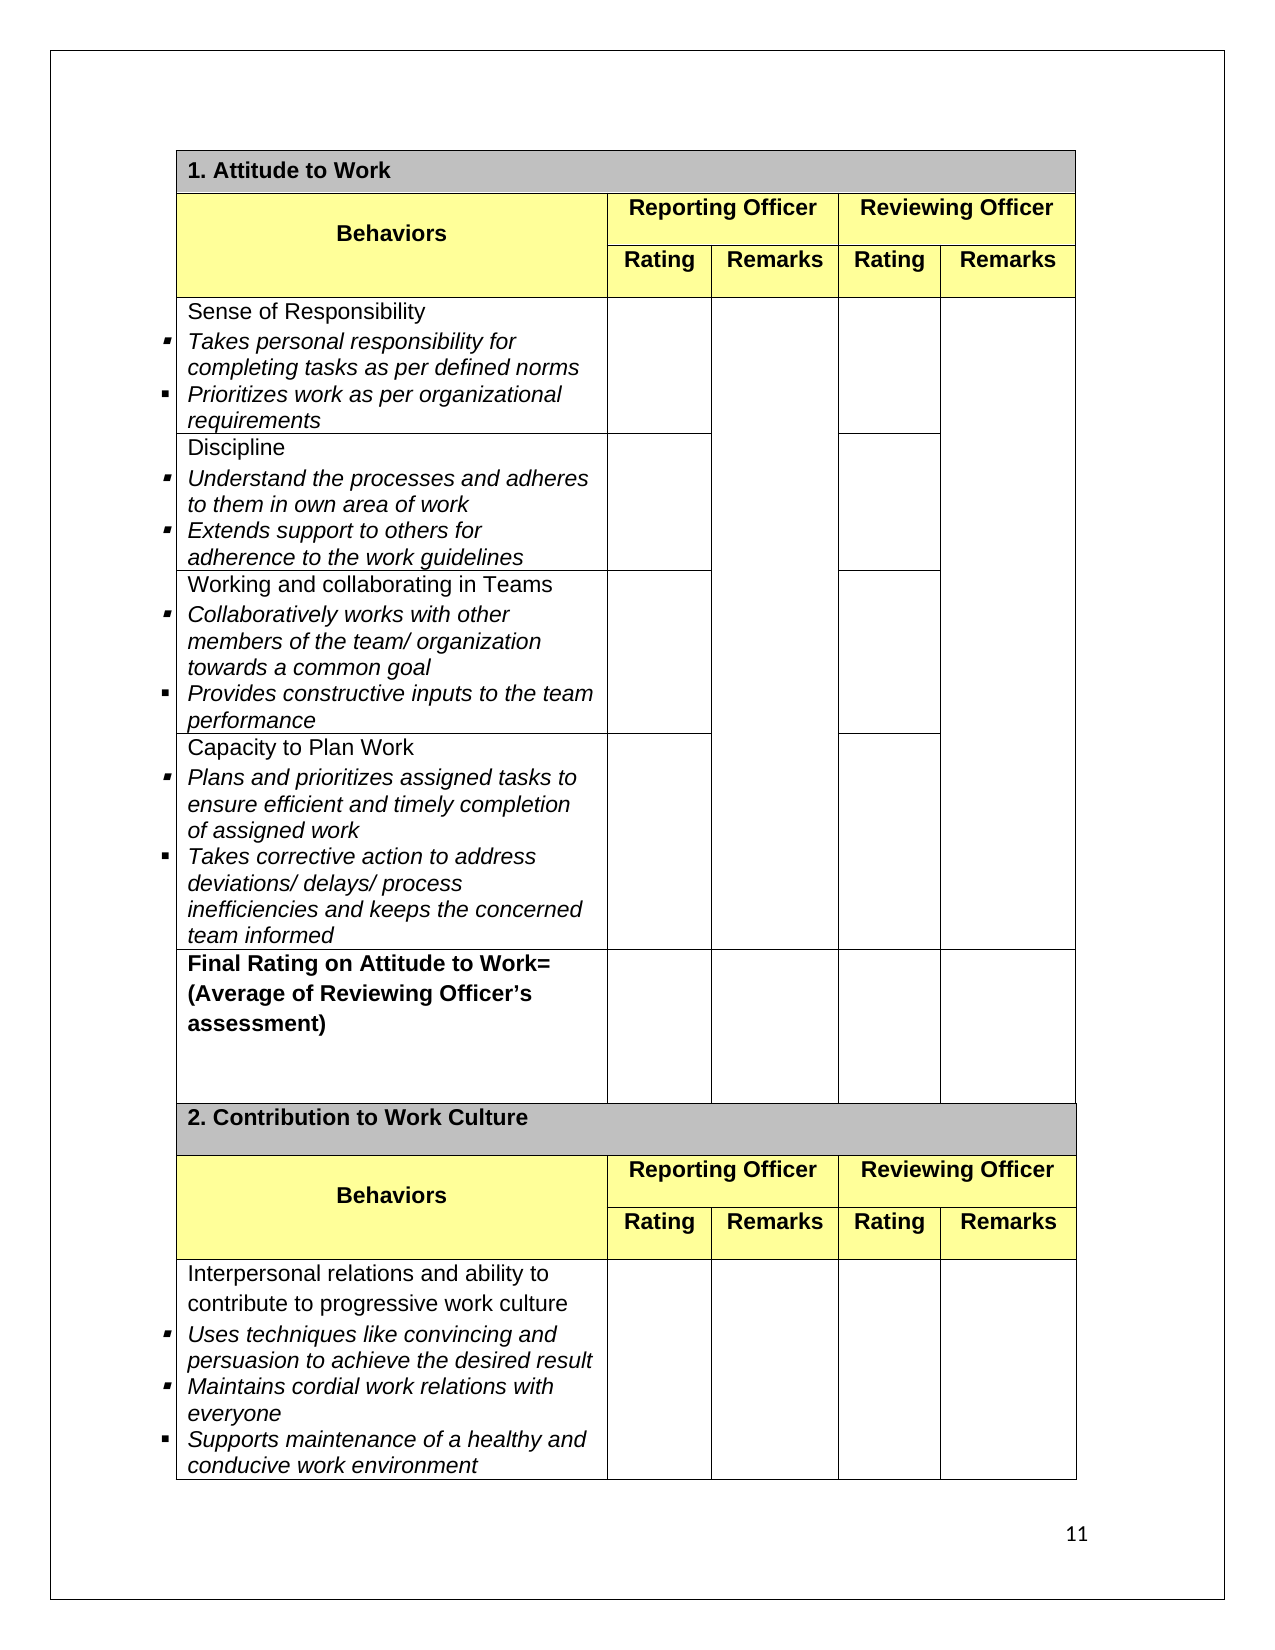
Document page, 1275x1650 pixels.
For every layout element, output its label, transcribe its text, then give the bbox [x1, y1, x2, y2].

table_cell Interpersonal relations and ability to contribute to progressive work culture Uses techniques like convincing and persuasion to achieve the desired result Maintains cordial work relations with everyone Supports maintenance of a healthy and conducive work environment [177, 1260, 607, 1479]
table_cell 2. Contribution to Work Culture [177, 1104, 1076, 1155]
table_cell [839, 434, 940, 570]
table_cell Rating [608, 246, 711, 297]
table_cell [608, 1260, 711, 1479]
table_cell [712, 1260, 838, 1479]
table_cell [608, 734, 711, 949]
table_header 1. Attitude to Work [177, 151, 1075, 192]
table_cell Final Rating on Attitude to Work= (Average of Reviewing Officer’s assessment) [177, 950, 607, 1103]
table_cell Rating [839, 246, 940, 297]
table_cell [608, 950, 711, 1103]
table_cell Reviewing Officer [839, 194, 1075, 244]
table_cell Discipline Understand the processes and adheres to them in own area of work Extends support to others for adherence to the work guidelines [177, 434, 607, 570]
table_cell Remarks [941, 1208, 1076, 1259]
table_cell Remarks [712, 246, 838, 297]
table_cell Rating [839, 1208, 940, 1259]
table_cell Reporting Officer [608, 194, 838, 244]
table_cell [839, 734, 940, 949]
table_cell [712, 950, 838, 1103]
table_cell [941, 298, 1075, 949]
table_cell Reporting Officer [608, 1156, 838, 1207]
table_cell Reviewing Officer [839, 1156, 1076, 1207]
table_cell [712, 298, 838, 949]
table_cell [839, 298, 940, 433]
table_cell Behaviors [177, 1156, 607, 1259]
table_cell [941, 1260, 1076, 1479]
table_cell [839, 1260, 940, 1479]
table_cell [941, 950, 1075, 1103]
table_cell [839, 950, 940, 1103]
table_cell Sense of Responsibility Takes personal responsibility for completing tasks as per defined norms Prioritizes work as per organizational requirements [177, 298, 607, 433]
table_cell Remarks [941, 246, 1075, 297]
table_cell Remarks [712, 1208, 838, 1259]
table_cell [608, 434, 711, 570]
table_cell Working and collaborating in Teams Collaboratively works with other members of the team/ organization towards a common goal Provides constructive inputs to the team performance [177, 571, 607, 733]
table_cell Capacity to Plan Work Plans and prioritizes assigned tasks to ensure efficient and timely completion of assigned work Takes corrective action to address deviations/ delays/ process inefficiencies and keeps the concerned team informed [177, 734, 607, 949]
table_cell Rating [608, 1208, 711, 1259]
table_cell [608, 571, 711, 733]
table_cell [608, 298, 711, 433]
table_cell [839, 571, 940, 733]
table_cell Behaviors [177, 194, 607, 297]
